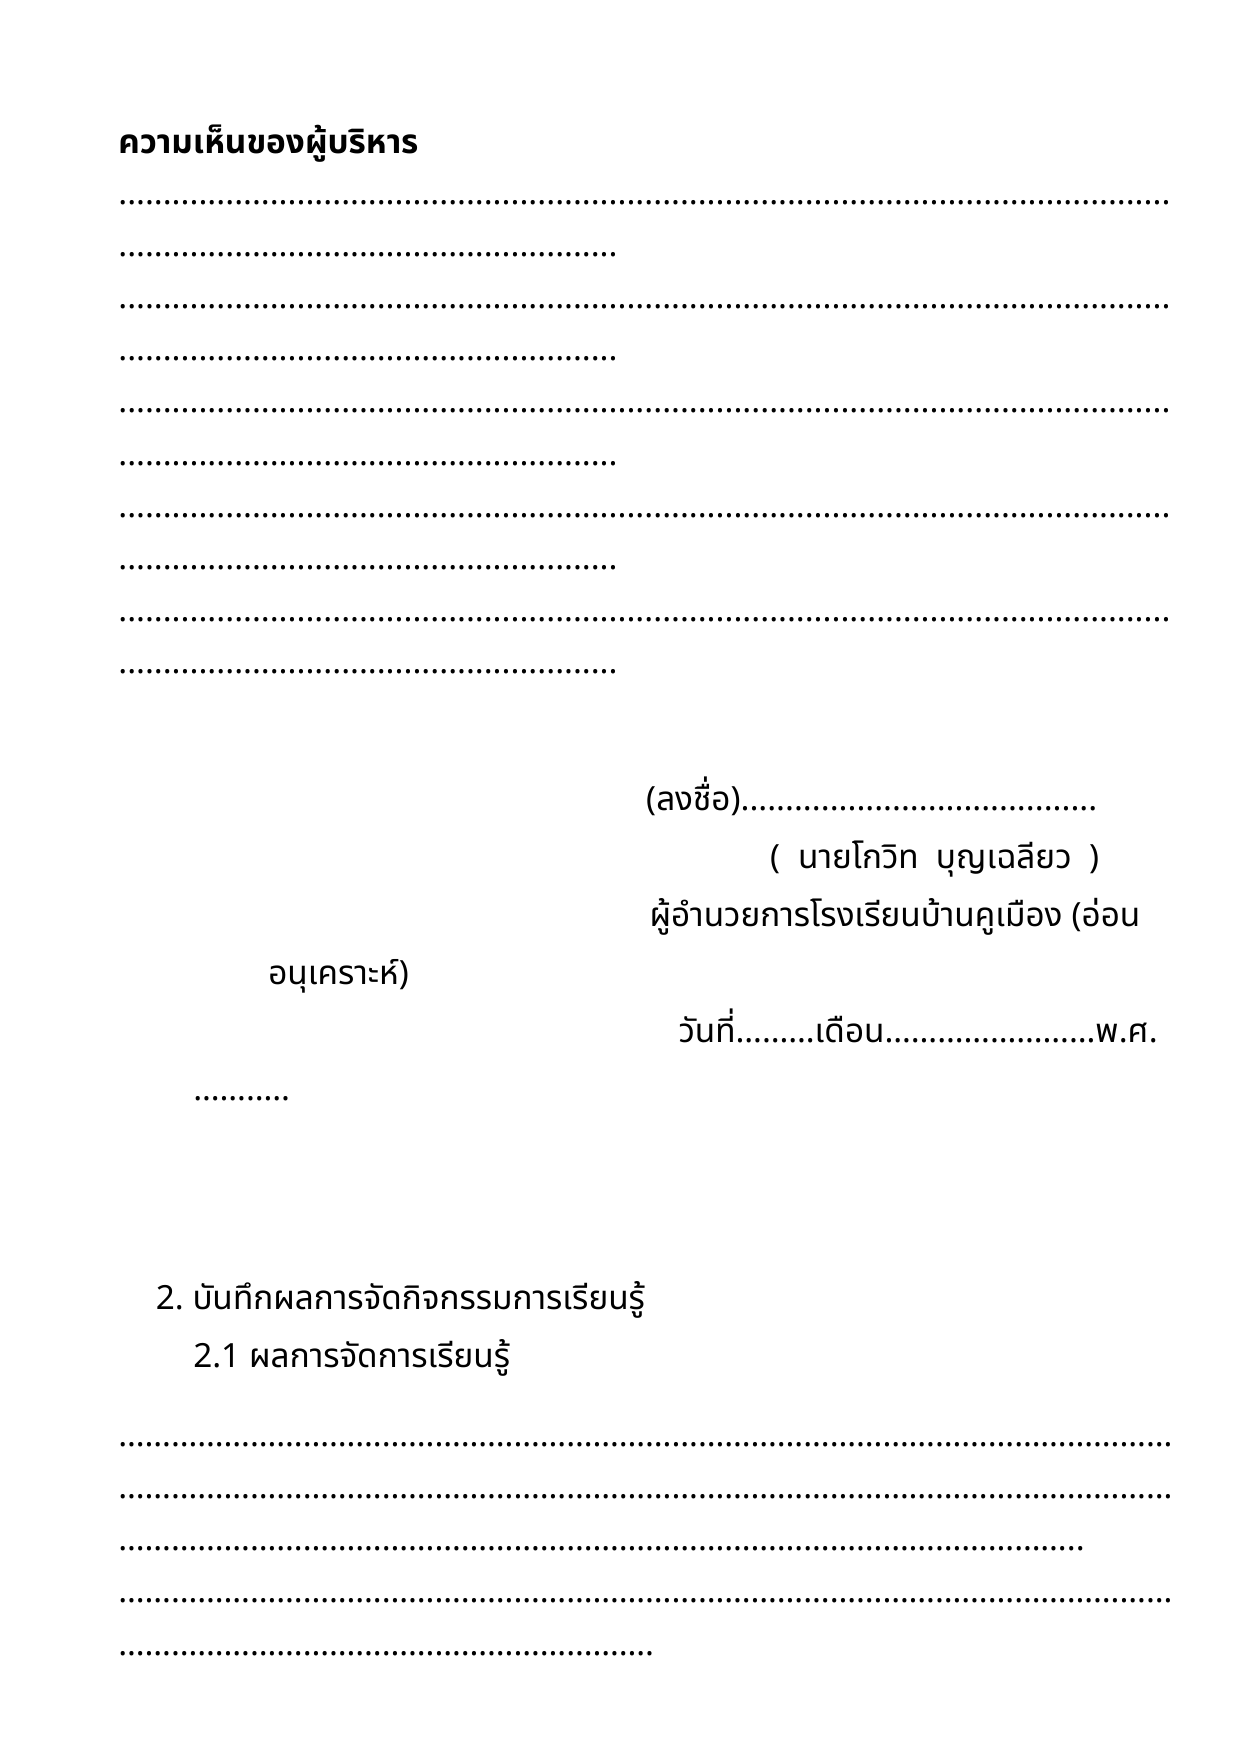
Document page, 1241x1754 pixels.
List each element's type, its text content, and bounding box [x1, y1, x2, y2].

subtitle ความเห็นของผู้บริหาร [118, 118, 1181, 168]
text .............................................................................................................................................................................. [118, 586, 1181, 684]
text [118, 1411, 1181, 1665]
text ผู้อำนวยการโรงเรียนบ้านคูเมือง (อ่อนอนุเคราะห์) [268, 891, 1181, 1000]
text .............................................................................................................................................................................. [118, 273, 1181, 371]
text .............................................................................................................................................................................. [118, 482, 1181, 579]
text วันที่………เดือน……………………พ.ศ. ……….. [193, 1007, 1181, 1110]
text .............................................................................................................................................................................. [118, 168, 1181, 266]
text (ลงชื่อ)........................................ [568, 775, 1181, 825]
text 2.1 ผลการจัดการเรียนรู้ [193, 1332, 1181, 1382]
text ( นายโกวิท บุญเฉลียว ) [268, 833, 1181, 883]
text .............................................................................................................................................................................. [118, 377, 1181, 475]
text 2. บันทึกผลการจัดกิจกรรมการเรียนรู้ [156, 1273, 1181, 1324]
